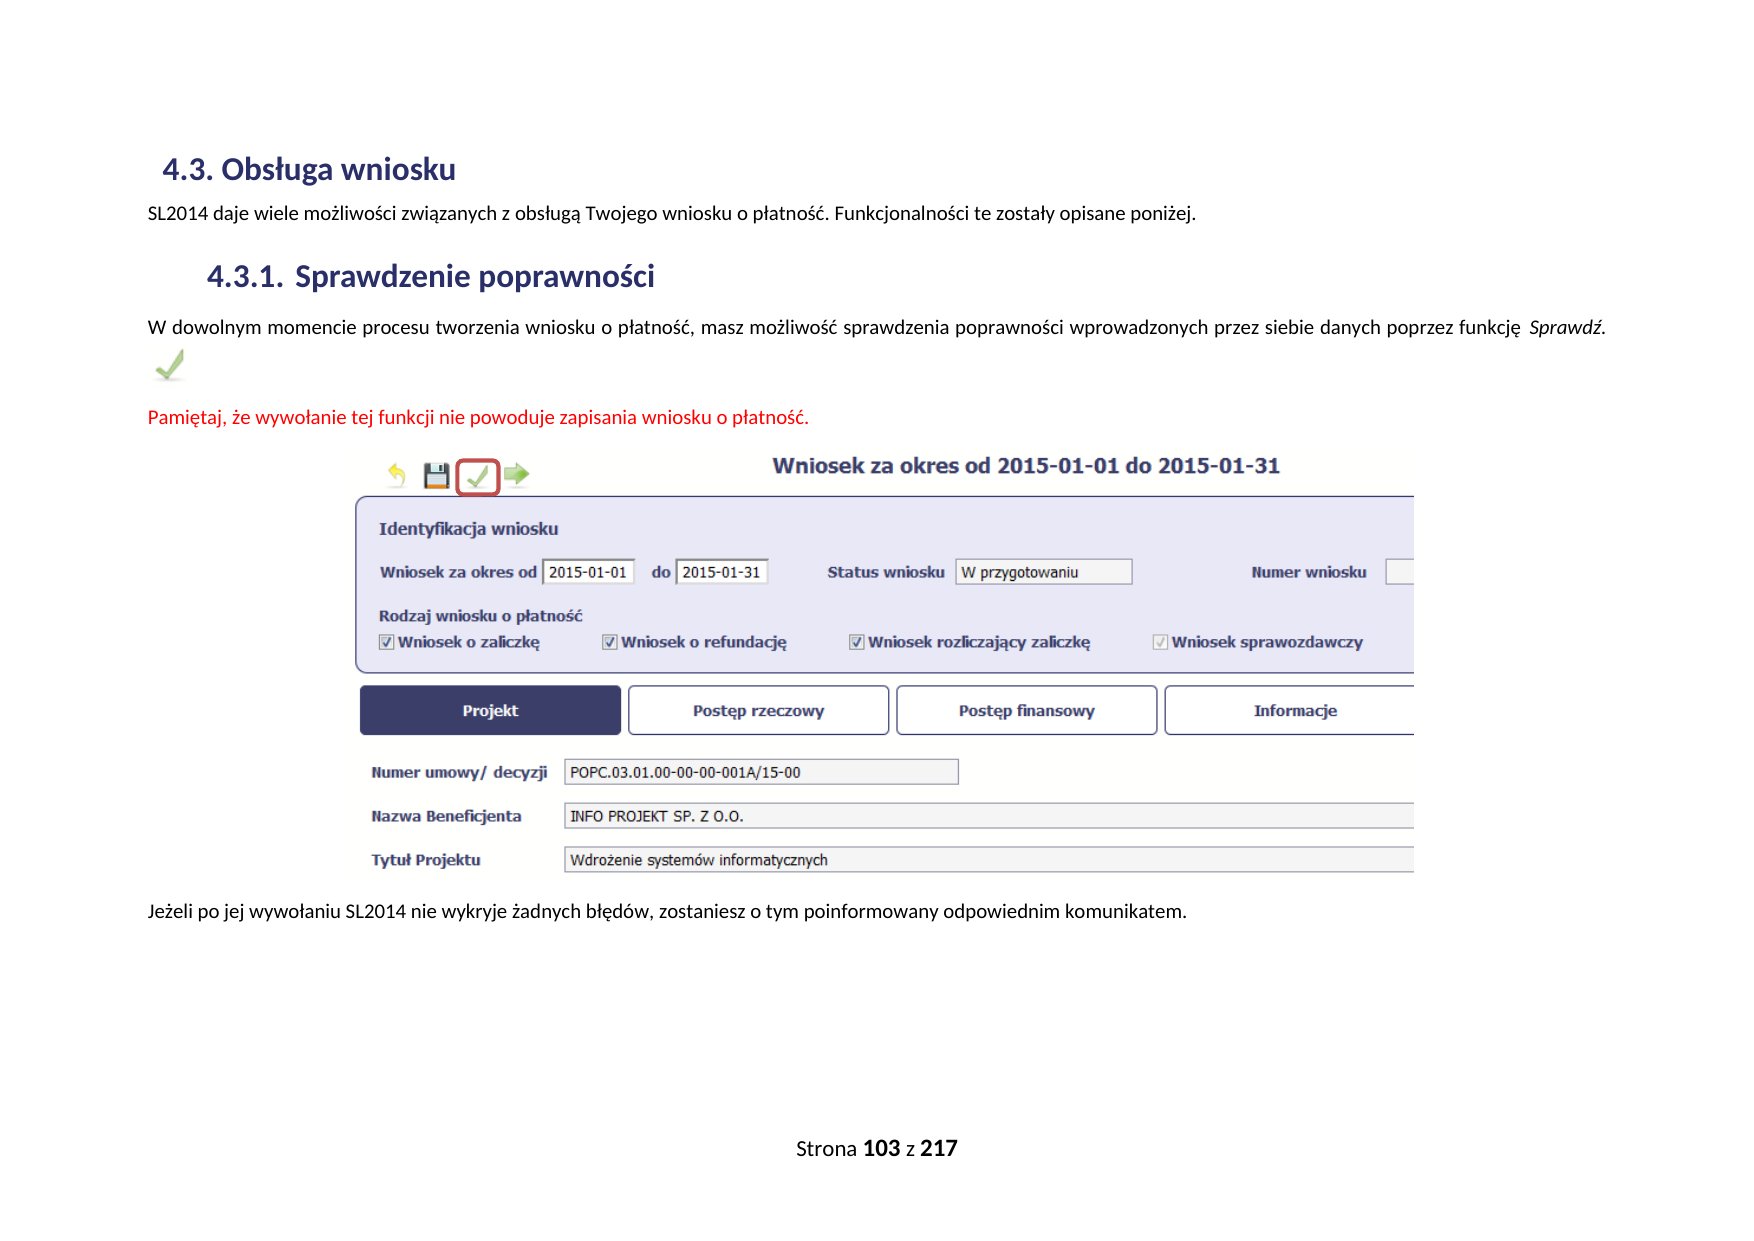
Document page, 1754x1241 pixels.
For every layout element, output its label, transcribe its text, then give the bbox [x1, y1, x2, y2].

picture [340, 445, 1414, 882]
text Jeżeli po jej wywołaniu SL2014 nie wykryje żadnych błędów, zostaniesz o tym poinformowany odpowiednim komunikatem. [148, 898, 1606, 923]
picture [147, 343, 193, 388]
text W dowolnym momencie procesu tworzenia wniosku o płatność, masz możliwość sprawdzenia poprawności wprowadzonych przez siebie danych poprzez funkcję Sprawdź. [148, 314, 1606, 387]
subtitle Sprawdzenie poprawności [207, 255, 1606, 296]
subtitle Obsługa wniosku [162, 148, 1606, 188]
text Pamiętaj, że wywołanie tej funkcji nie powoduje zapisania wniosku o płatność. [148, 404, 1606, 429]
text SL2014 daje wiele możliwości związanych z obsługą Twojego wniosku o płatność. Funkcjonalności te zostały opisane poniżej. [148, 201, 1606, 226]
